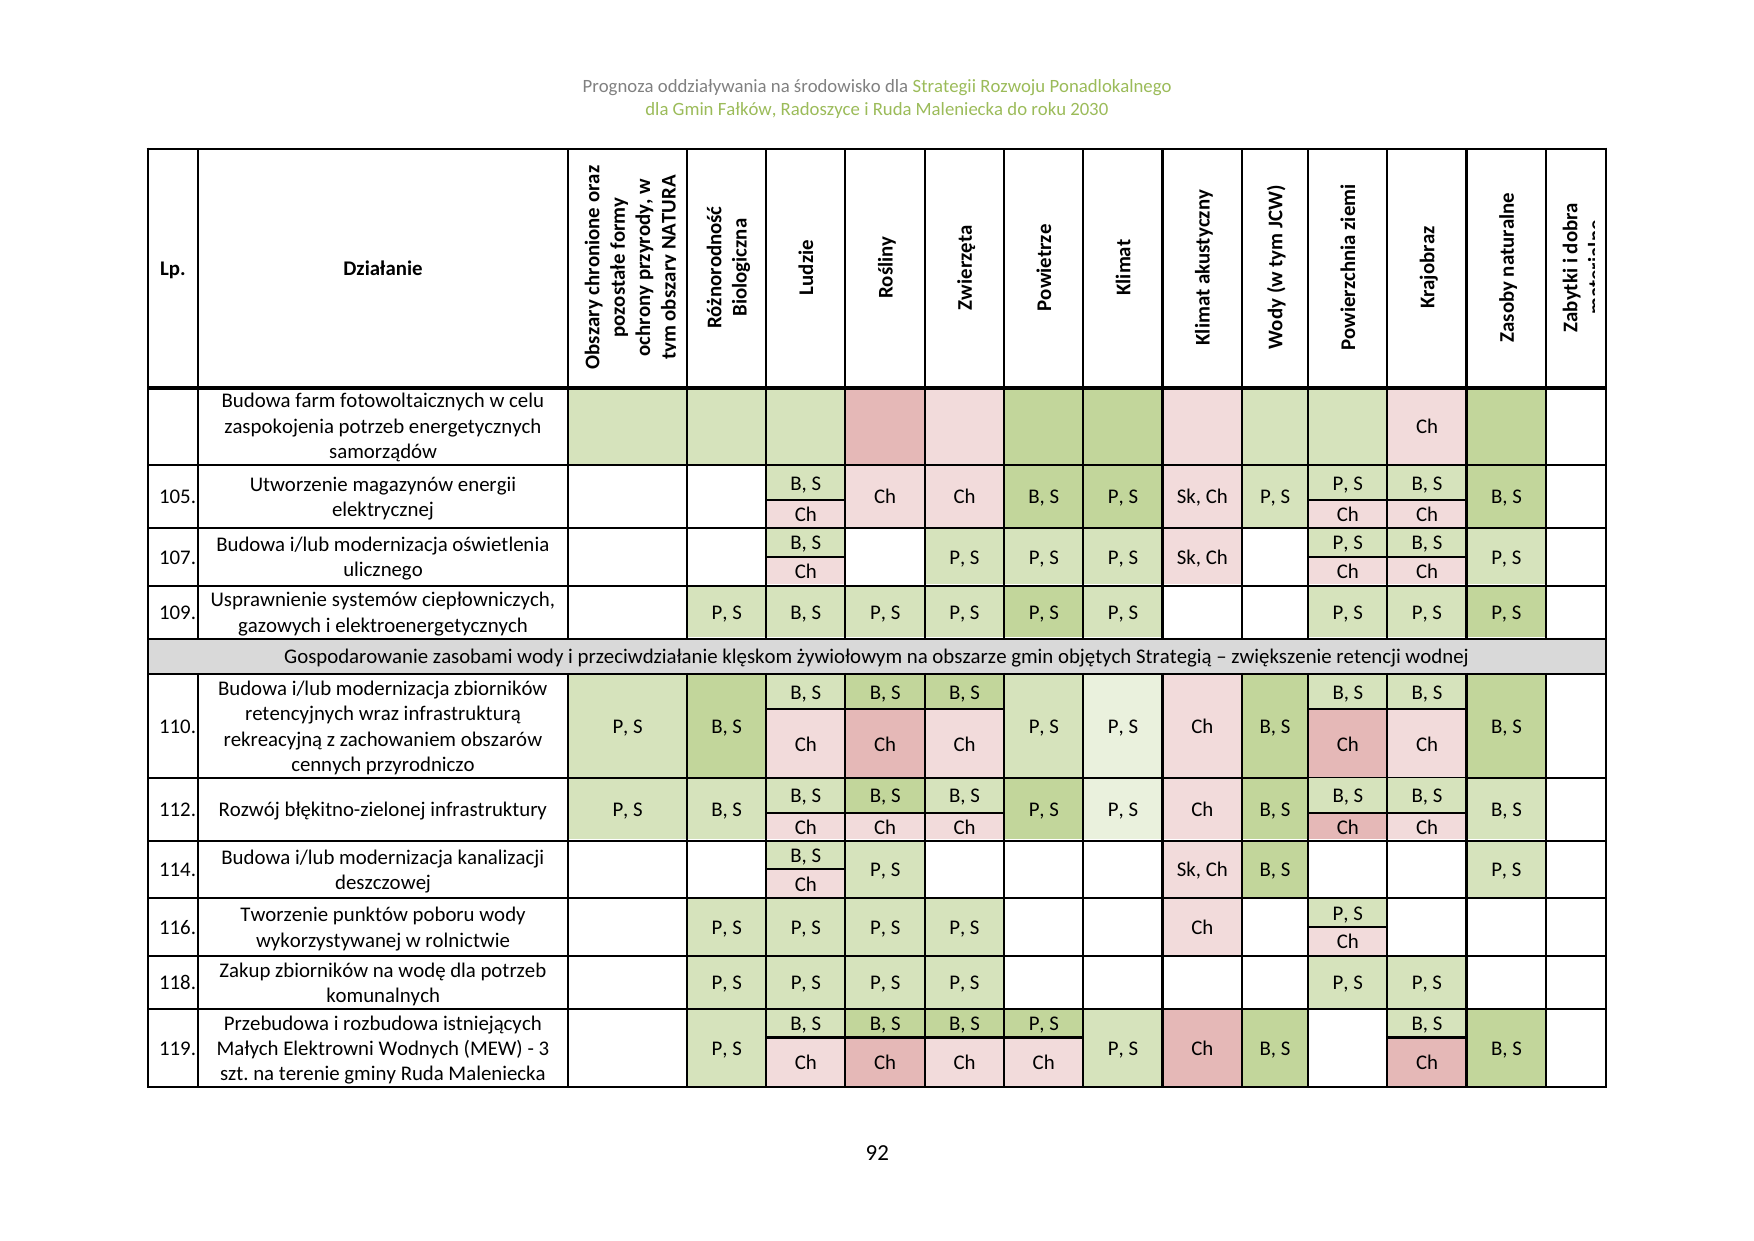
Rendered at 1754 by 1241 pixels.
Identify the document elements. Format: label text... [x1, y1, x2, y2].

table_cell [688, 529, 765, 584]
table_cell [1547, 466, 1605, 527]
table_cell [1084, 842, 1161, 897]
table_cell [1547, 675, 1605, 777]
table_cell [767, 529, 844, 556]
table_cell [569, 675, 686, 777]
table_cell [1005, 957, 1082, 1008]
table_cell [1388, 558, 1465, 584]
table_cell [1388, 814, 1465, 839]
table_header Różnorodność Biologiczna [688, 150, 765, 386]
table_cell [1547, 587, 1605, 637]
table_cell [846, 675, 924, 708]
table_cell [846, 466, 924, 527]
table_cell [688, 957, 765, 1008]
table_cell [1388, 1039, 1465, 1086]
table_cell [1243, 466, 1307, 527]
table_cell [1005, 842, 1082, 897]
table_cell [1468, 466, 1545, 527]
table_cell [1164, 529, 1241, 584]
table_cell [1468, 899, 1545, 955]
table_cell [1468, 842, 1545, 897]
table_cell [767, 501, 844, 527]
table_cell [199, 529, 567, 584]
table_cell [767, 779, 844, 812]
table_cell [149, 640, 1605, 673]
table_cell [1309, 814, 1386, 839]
table_header Obszary chronione oraz pozostałe formy ochrony przyrody, w tym obszary NATURA 2000 [569, 150, 686, 386]
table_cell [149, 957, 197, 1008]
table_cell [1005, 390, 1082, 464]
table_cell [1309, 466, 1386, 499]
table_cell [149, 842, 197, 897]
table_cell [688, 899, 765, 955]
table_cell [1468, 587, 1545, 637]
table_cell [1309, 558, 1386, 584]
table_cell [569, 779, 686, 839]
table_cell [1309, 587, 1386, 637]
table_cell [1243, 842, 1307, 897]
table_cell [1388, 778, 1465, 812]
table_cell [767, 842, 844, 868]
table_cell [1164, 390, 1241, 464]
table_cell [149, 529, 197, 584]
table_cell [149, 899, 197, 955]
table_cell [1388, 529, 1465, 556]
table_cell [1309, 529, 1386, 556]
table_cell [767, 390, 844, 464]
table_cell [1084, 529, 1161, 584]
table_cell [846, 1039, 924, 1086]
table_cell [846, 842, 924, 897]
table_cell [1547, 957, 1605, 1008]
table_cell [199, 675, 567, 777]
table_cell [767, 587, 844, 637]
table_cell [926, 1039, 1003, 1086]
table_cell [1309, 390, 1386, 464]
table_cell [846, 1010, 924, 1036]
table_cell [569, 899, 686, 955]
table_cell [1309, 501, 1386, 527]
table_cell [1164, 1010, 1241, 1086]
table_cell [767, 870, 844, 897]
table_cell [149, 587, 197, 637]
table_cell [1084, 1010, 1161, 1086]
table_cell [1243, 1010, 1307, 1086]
table_header Działanie [199, 150, 567, 386]
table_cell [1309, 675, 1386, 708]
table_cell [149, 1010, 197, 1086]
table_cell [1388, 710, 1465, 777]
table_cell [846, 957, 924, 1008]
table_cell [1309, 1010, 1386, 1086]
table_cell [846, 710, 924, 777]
table_header Powietrze [1005, 150, 1082, 386]
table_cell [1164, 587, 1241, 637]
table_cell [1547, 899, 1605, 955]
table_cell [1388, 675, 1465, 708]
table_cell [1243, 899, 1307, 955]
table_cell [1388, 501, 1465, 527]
table_header Zasoby naturalne [1468, 150, 1545, 386]
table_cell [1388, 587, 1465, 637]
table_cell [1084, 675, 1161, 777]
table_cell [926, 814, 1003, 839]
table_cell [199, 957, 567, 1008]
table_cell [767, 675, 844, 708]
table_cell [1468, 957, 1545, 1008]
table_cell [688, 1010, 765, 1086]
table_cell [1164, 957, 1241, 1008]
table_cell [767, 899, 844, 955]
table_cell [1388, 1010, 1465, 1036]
table_header Rośliny [846, 150, 924, 386]
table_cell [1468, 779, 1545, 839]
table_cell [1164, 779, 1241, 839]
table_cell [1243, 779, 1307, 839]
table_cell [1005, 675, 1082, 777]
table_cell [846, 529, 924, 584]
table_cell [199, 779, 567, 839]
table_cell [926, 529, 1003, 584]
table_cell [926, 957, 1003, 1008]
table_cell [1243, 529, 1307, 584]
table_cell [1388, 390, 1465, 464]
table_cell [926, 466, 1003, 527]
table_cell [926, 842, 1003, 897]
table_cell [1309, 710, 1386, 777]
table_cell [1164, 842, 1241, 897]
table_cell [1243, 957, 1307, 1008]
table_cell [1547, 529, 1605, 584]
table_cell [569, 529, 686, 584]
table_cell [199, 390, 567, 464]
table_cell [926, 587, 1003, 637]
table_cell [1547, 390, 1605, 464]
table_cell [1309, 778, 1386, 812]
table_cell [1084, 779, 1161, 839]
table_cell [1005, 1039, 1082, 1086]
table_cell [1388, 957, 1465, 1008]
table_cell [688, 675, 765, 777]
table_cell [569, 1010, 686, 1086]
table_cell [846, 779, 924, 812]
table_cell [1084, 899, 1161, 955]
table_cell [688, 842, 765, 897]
table_header Krajobraz [1388, 150, 1465, 386]
table_header Klimat [1084, 150, 1161, 386]
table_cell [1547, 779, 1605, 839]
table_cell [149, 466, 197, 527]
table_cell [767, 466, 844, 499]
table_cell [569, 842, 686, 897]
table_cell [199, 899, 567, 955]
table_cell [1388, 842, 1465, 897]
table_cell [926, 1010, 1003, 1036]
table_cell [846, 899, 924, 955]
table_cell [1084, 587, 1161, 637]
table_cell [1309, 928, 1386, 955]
table_header Wody (w tym JCW) [1243, 150, 1307, 386]
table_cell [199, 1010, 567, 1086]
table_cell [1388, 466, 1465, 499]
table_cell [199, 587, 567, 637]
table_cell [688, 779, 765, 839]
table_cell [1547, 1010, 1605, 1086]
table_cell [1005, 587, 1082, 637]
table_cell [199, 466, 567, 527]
table_header Lp. [149, 150, 197, 386]
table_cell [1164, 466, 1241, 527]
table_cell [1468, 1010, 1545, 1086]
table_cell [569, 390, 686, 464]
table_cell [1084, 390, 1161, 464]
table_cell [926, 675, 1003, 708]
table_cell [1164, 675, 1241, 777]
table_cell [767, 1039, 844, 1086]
table_header Ludzie [767, 150, 844, 386]
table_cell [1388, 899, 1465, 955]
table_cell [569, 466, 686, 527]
table_header Powierzchnia ziemi [1309, 150, 1386, 386]
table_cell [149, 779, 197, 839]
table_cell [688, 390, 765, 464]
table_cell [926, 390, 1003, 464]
table_header Zwierzęta [926, 150, 1003, 386]
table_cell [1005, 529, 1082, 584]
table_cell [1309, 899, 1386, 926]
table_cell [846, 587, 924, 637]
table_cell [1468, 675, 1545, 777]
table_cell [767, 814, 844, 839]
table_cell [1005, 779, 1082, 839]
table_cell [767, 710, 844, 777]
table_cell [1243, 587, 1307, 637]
table_header Zabytki i dobra materialne [1547, 150, 1605, 386]
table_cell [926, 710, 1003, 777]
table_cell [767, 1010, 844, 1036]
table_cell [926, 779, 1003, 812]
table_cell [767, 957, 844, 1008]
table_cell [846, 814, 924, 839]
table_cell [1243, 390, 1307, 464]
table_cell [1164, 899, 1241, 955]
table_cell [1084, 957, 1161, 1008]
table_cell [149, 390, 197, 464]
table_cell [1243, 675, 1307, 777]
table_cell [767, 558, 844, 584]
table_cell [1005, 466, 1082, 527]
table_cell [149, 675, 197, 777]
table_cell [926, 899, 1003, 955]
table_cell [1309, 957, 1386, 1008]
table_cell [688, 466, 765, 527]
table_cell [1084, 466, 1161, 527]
table_header Klimat akustyczny [1164, 150, 1241, 386]
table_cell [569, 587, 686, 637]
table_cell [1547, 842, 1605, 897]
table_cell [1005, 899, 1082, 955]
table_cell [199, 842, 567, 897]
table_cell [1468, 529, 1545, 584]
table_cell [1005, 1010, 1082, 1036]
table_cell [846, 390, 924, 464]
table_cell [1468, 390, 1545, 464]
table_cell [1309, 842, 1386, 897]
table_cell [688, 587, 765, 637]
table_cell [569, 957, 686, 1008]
